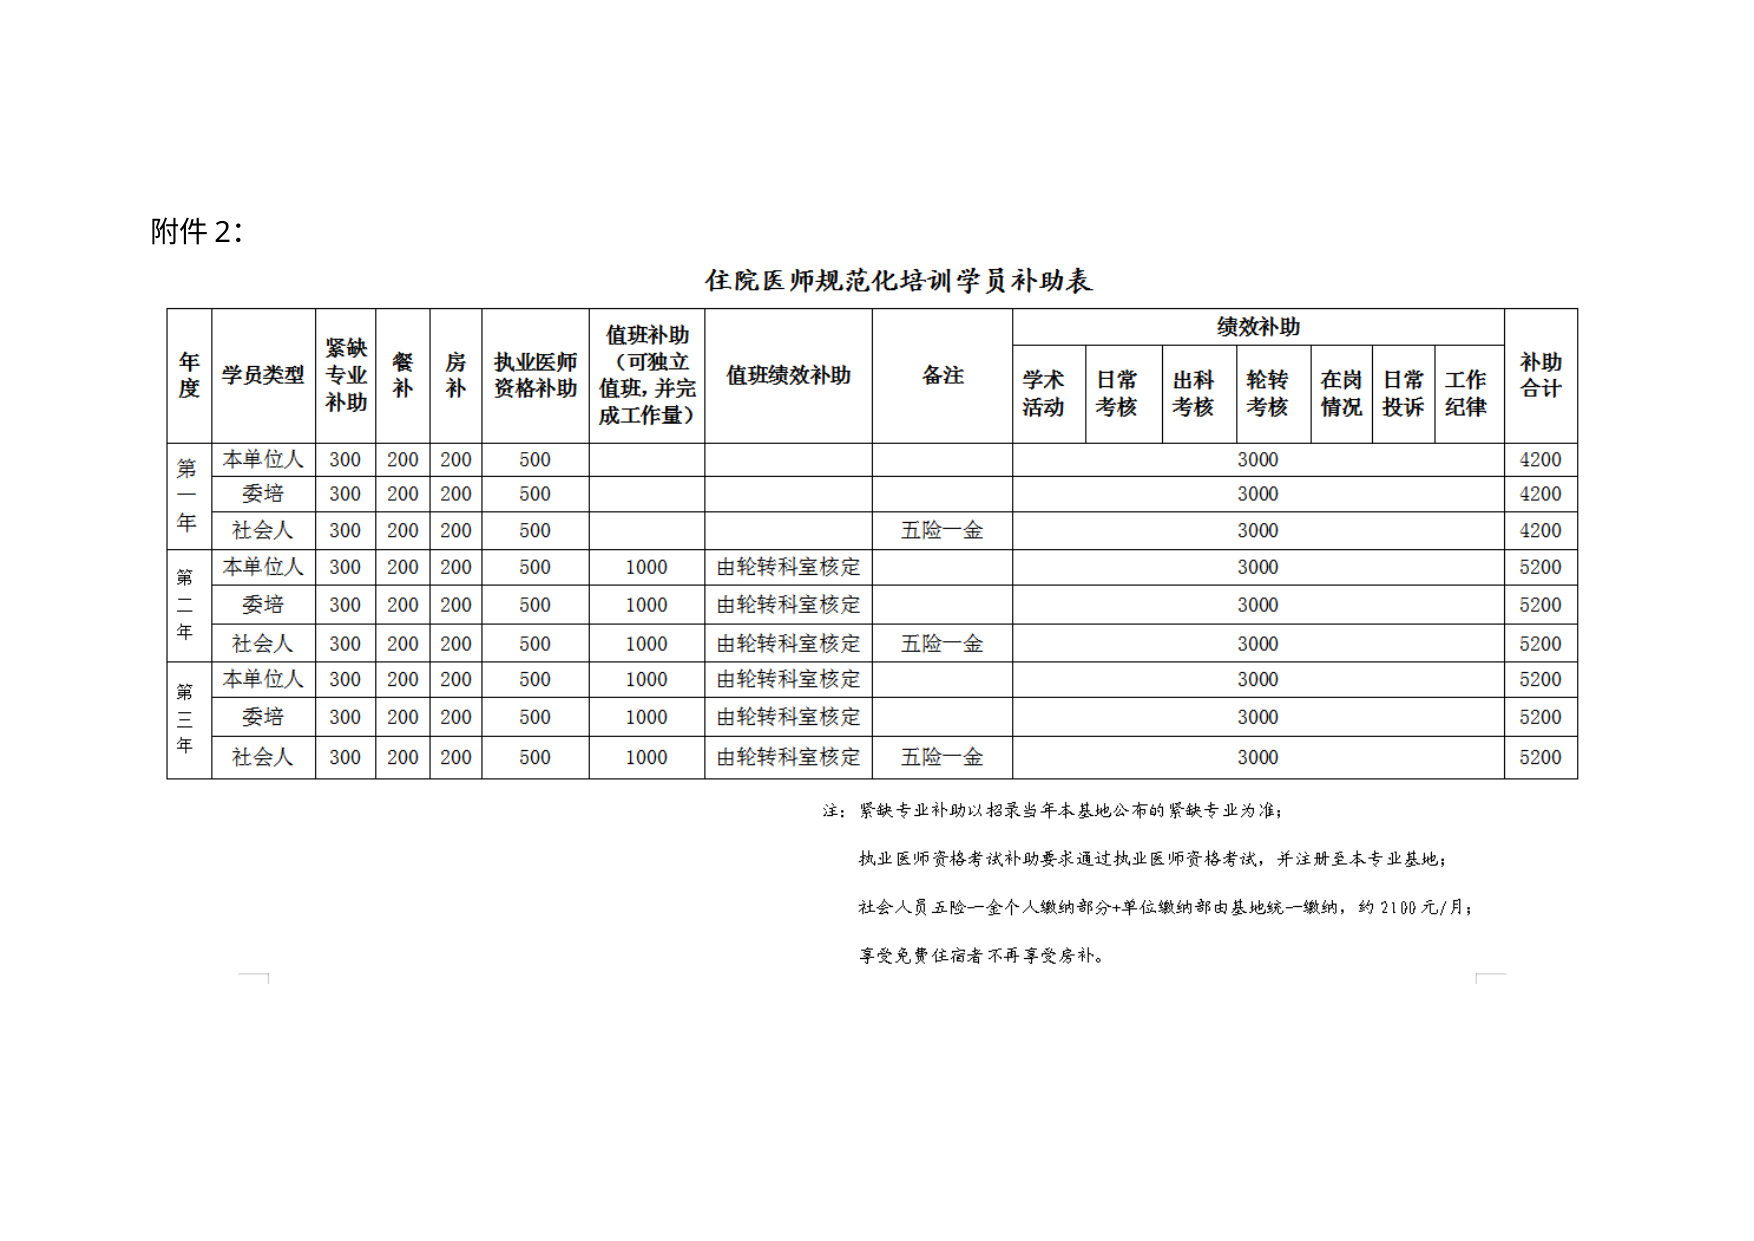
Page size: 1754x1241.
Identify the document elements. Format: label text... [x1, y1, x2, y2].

text 附件2： [150, 198, 1604, 263]
picture [150, 262, 1589, 984]
